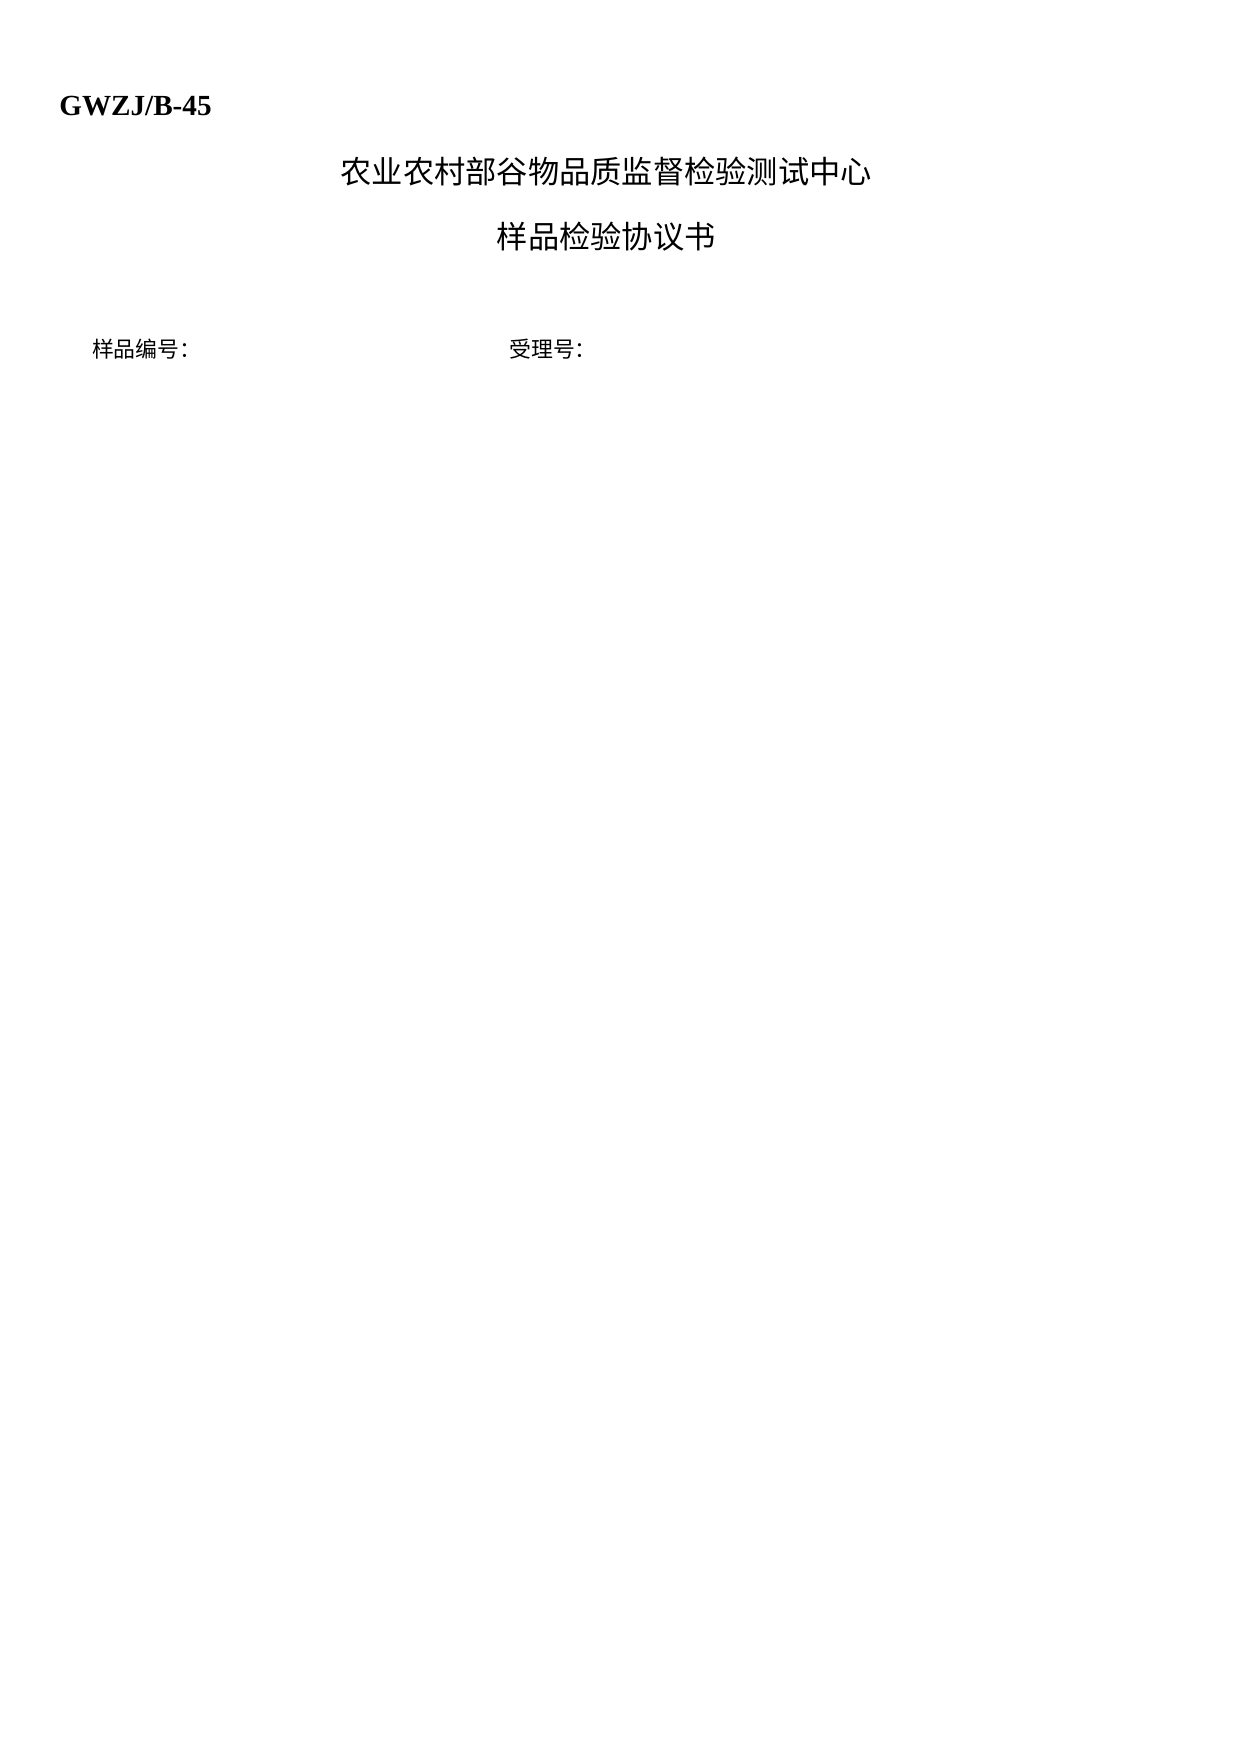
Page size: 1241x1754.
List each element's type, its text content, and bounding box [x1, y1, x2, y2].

text 样品检验协议书 [59, 202, 1181, 267]
text 农业农村部谷物品质监督检验测试中心 [59, 137, 1181, 202]
text 样品编号： 受理号： [59, 332, 1181, 364]
text GWZJ/B-45 [59, 72, 1181, 137]
